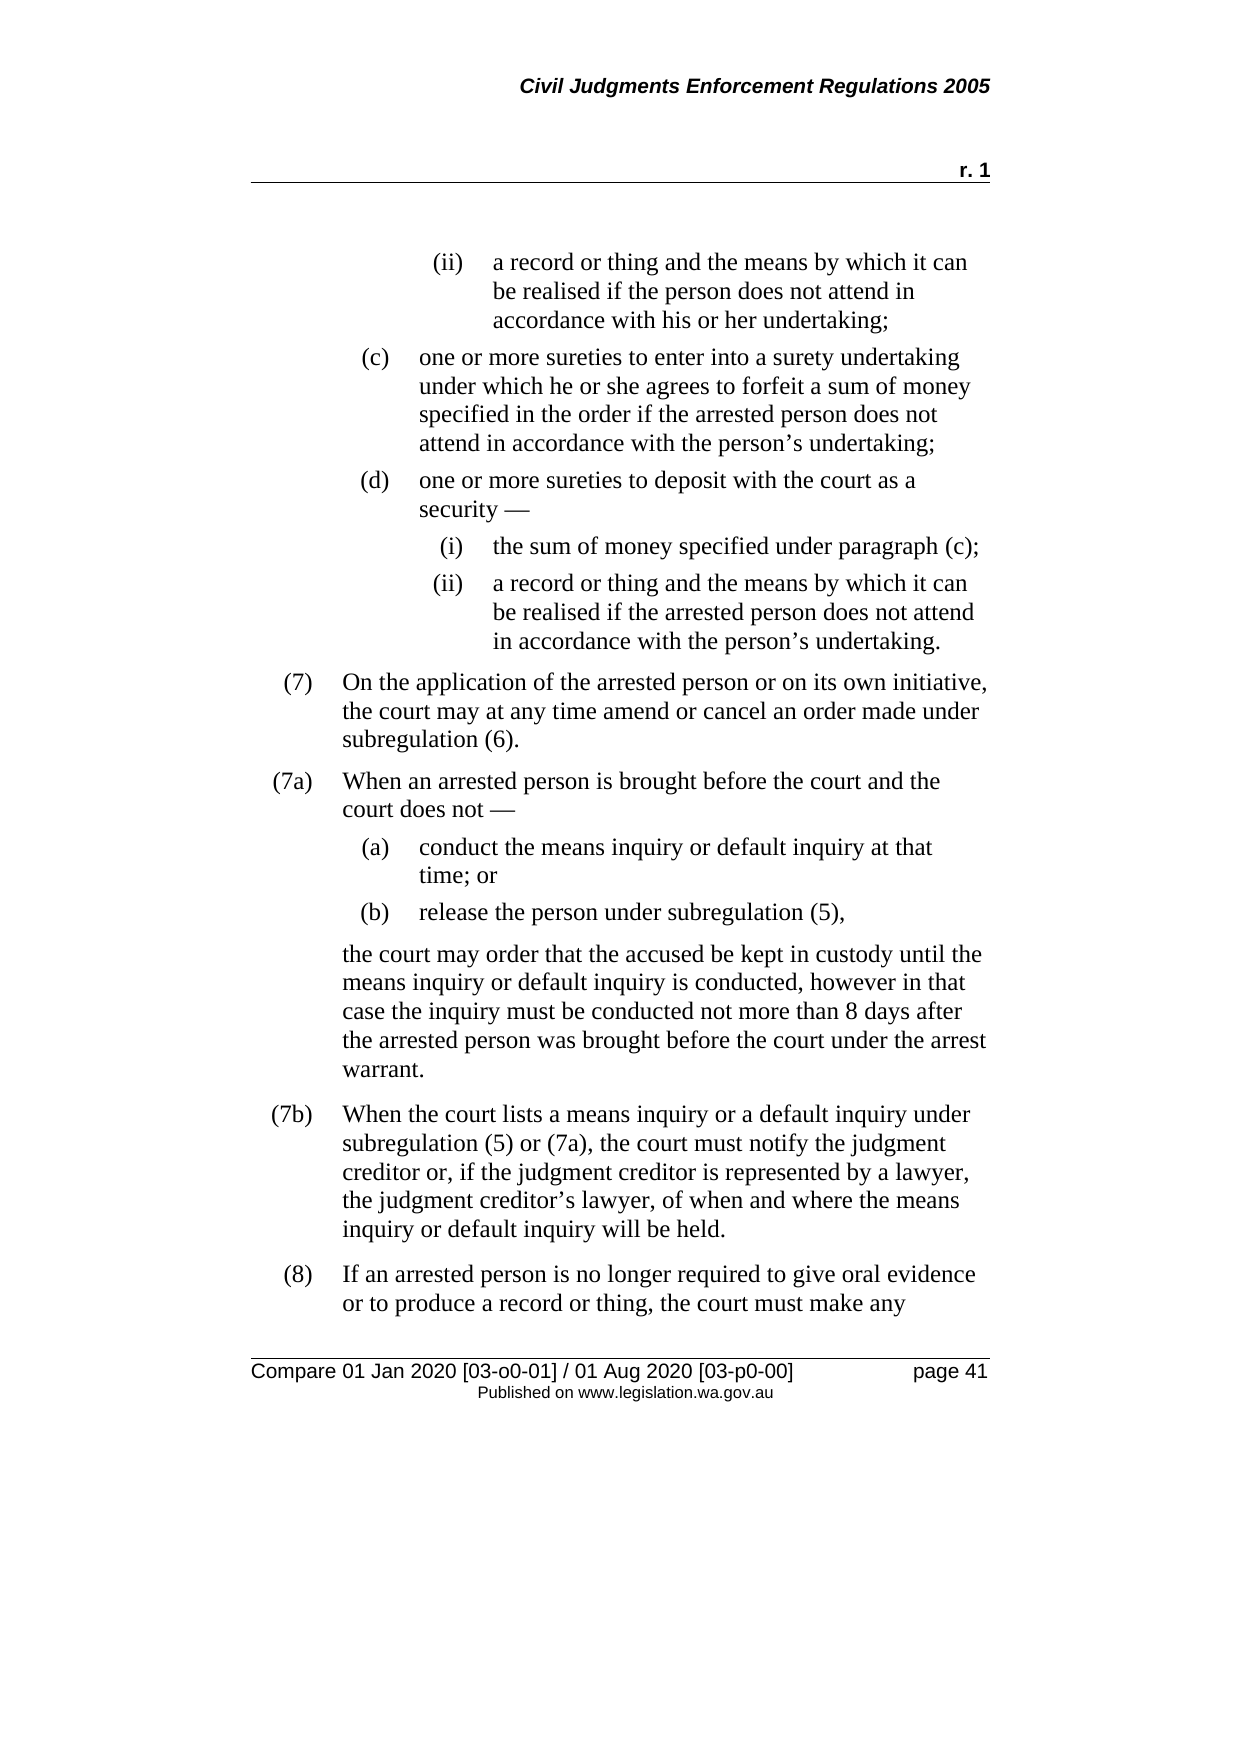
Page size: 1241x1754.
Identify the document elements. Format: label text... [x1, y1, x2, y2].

text (d) one or more sureties to deposit with the court as a security — [251, 465, 990, 523]
text (c) one or more sureties to enter into a surety undertaking under which he or she agrees to forfeit a sum of money specified in the order if the arrested person does not attend in accordance with the person’s undertaking; [251, 342, 990, 457]
text (7a) When an arrested person is brought before the court and the court does not — [251, 766, 990, 823]
text (ii) a record or thing and the means by which it can be realised if the arrested person does not attend in accordance with the person’s undertaking. [251, 568, 990, 654]
text the court may order that the accused be kept in custody until the means inquiry or default inquiry is conducted, however in that case the inquiry must be conducted not more than 8 days after the arrested person was brought before the court under the arrest warrant. [251, 939, 990, 1082]
text (b) release the person under subregulation (5), [251, 897, 990, 926]
text (ii) a record or thing and the means by which it can be realised if the person does not attend in accordance with his or her undertaking; [251, 247, 990, 334]
text (7) On the application of the arrested person or on its own initiative, the court may at any time amend or cancel an order made under subregulation (6). [251, 667, 990, 753]
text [251, 1259, 990, 1317]
text (7b) When the court lists a means inquiry or a default inquiry under subregulation (5) or (7a), the court must notify the judgment creditor or, if the judgment creditor is represented by a lawyer, the judgment creditor’s lawyer, of when and where the means inquiry or default inquiry will be held. [251, 1099, 990, 1243]
text (a) conduct the means inquiry or default inquiry at that time; or [251, 832, 990, 889]
text (i) the sum of money specified under paragraph (c); [251, 531, 990, 560]
